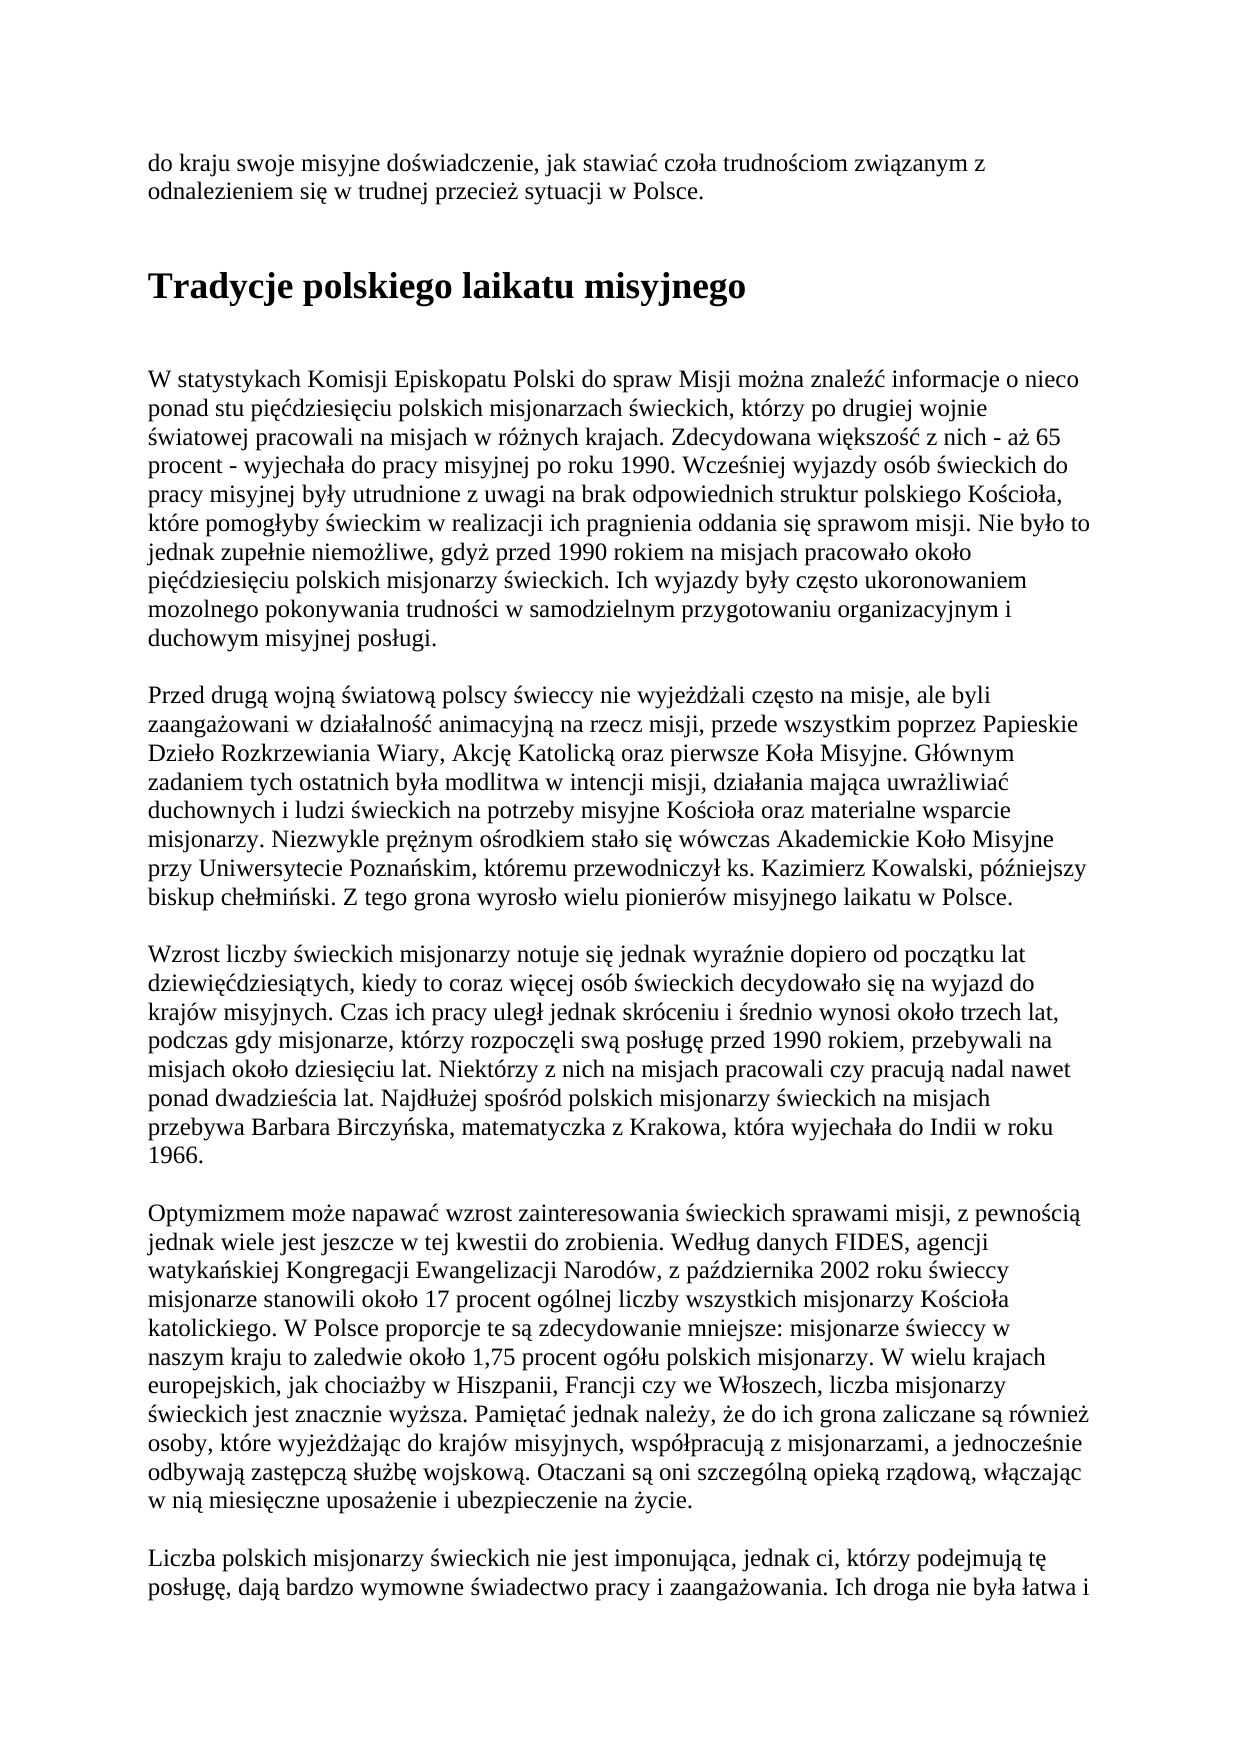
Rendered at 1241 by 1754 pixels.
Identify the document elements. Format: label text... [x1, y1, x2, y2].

text W statystykach Komisji Episkopatu Polski do spraw Misji można znaleźć informacje o nieco ponad stu pięćdziesięciu polskich misjonarzach świeckich, którzy po drugiej wojnie światowej pracowali na misjach w różnych krajach. Zdecydowana większość z nich - aż 65 procent - wyjechała do pracy misyjnej po roku 1990. Wcześniej wyjazdy osób świeckich do pracy misyjnej były utrudnione z uwagi na brak odpowiednich struktur polskiego Kościoła, które pomogłyby świeckim w realizacji ich pragnienia oddania się sprawom misji. Nie było to jednak zupełnie niemożliwe, gdyż przed 1990 rokiem na misjach pracowało około pięćdziesięciu polskich misjonarzy świeckich. Ich wyjazdy były często ukoronowaniem mozolnego pokonywania trudności w samodzielnym przygotowaniu organizacyjnym i duchowym misyjnej posługi. [148, 364, 1093, 652]
text Tradycje polskiego laikatu misyjnego [148, 263, 1093, 306]
text Przed drugą wojną światową polscy świeccy nie wyjeżdżali często na misje, ale byli zaangażowani w działalność animacyjną na rzecz misji, przede wszystkim poprzez Papieskie Dzieło Rozkrzewiania Wiary, Akcję Katolicką oraz pierwsze Koła Misyjne. Głównym zadaniem tych ostatnich była modlitwa w intencji misji, działania mająca uwrażliwiać duchownych i ludzi świeckich na potrzeby misyjne Kościoła oraz materialne wsparcie misjonarzy. Niezwykle prężnym ośrodkiem stało się wówczas Akademickie Koło Misyjne przy Uniwersytecie Poznańskim, któremu przewodniczył ks. Kazimierz Kowalski, późniejszy biskup chełmiński. Z tego grona wyrosło wielu pionierów misyjnego laikatu w Polsce. [148, 680, 1093, 910]
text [148, 1543, 1093, 1600]
text Wzrost liczby świeckich misjonarzy notuje się jednak wyraźnie dopiero od początku lat dziewięćdziesiątych, kiedy to coraz więcej osób świeckich decydowało się na wyjazd do krajów misyjnych. Czas ich pracy uległ jednak skróceniu i średnio wynosi około trzech lat, podczas gdy misjonarze, którzy rozpoczęli swą posługę przed 1990 rokiem, przebywali na misjach około dziesięciu lat. Niektórzy z nich na misjach pracowali czy pracują nadal nawet ponad dwadzieścia lat. Najdłużej spośród polskich misjonarzy świeckich na misjach przebywa Barbara Birczyńska, matematyczka z Krakowa, która wyjechała do Indii w roku 1966. [148, 939, 1093, 1169]
text Optymizmem może napawać wzrost zainteresowania świeckich sprawami misji, z pewnością jednak wiele jest jeszcze w tej kwestii do zrobienia. Według danych FIDES, agencji watykańskiej Kongregacji Ewangelizacji Narodów, z października 2002 roku świeccy misjonarze stanowili około 17 procent ogólnej liczby wszystkich misjonarzy Kościoła katolickiego. W Polsce proporcje te są zdecydowanie mniejsze: misjonarze świeccy w naszym kraju to zaledwie około 1,75 procent ogółu polskich misjonarzy. W wielu krajach europejskich, jak chociażby w Hiszpanii, Francji czy we Włoszech, liczba misjonarzy świeckich jest znacznie wyższa. Pamiętać jednak należy, że do ich grona zaliczane są również osoby, które wyjeżdżając do krajów misyjnych, współpracują z misjonarzami, a jednocześnie odbywają zastępczą służbę wojskową. Otaczani są oni szczególną opieką rządową, włączając w nią miesięczne uposażenie i ubezpieczenie na życie. [148, 1198, 1093, 1514]
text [148, 148, 1093, 205]
